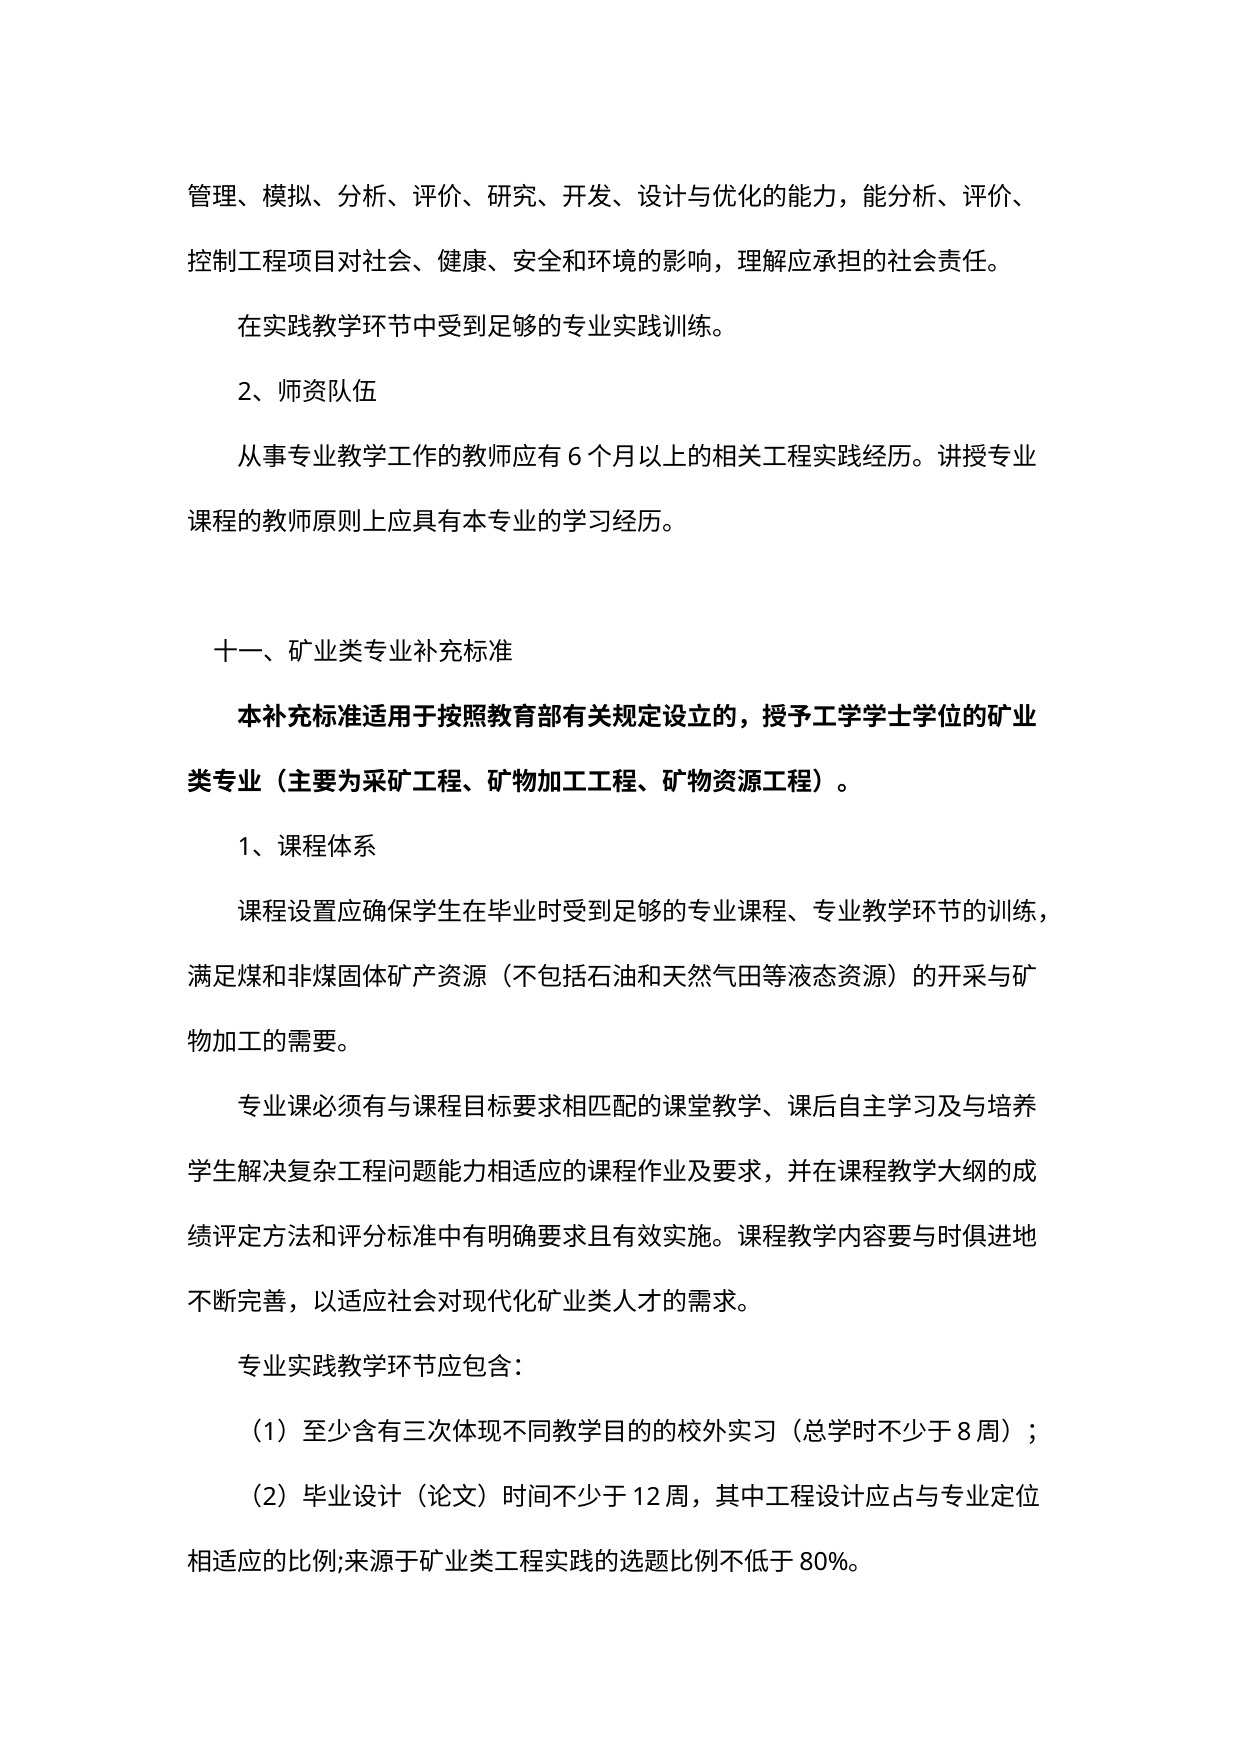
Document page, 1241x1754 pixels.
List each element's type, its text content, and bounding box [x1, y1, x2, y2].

text 专业课必须有与课程目标要求相匹配的课堂教学、课后自主学习及与培养学生解决复杂工程问题能力相适应的课程作业及要求，并在课程教学大纲的成绩评定方法和评分标准中有明确要求且有效实施。课程教学内容要与时俱进地不断完善，以适应社会对现代化矿业类人才的需求。 [187, 1072, 1053, 1332]
text 从事专业教学工作的教师应有6个月以上的相关工程实践经历。讲授专业课程的教师原则上应具有本专业的学习经历。 [187, 422, 1053, 552]
text 课程设置应确保学生在毕业时受到足够的专业课程、专业教学环节的训练，满足煤和非煤固体矿产资源（不包括石油和天然气田等液态资源）的开采与矿物加工的需要。 [187, 877, 1053, 1072]
text 专业实践教学环节应包含： [187, 1332, 1053, 1397]
text 在实践教学环节中受到足够的专业实践训练。 [187, 292, 1053, 357]
text 1、课程体系 [187, 812, 1053, 877]
text （1）至少含有三次体现不同教学目的的校外实习（总学时不少于8周）； [187, 1397, 1053, 1462]
text 十一、矿业类专业补充标准 [187, 617, 1053, 682]
text （2）毕业设计（论文）时间不少于12周，其中工程设计应占与专业定位相适应的比例;来源于矿业类工程实践的选题比例不低于80%。 [187, 1462, 1053, 1592]
text 本补充标准适用于按照教育部有关规定设立的，授予工学学士学位的矿业类专业（主要为采矿工程、矿物加工工程、矿物资源工程）。 [187, 682, 1053, 812]
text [187, 162, 1053, 292]
text 2、师资队伍 [187, 357, 1053, 422]
